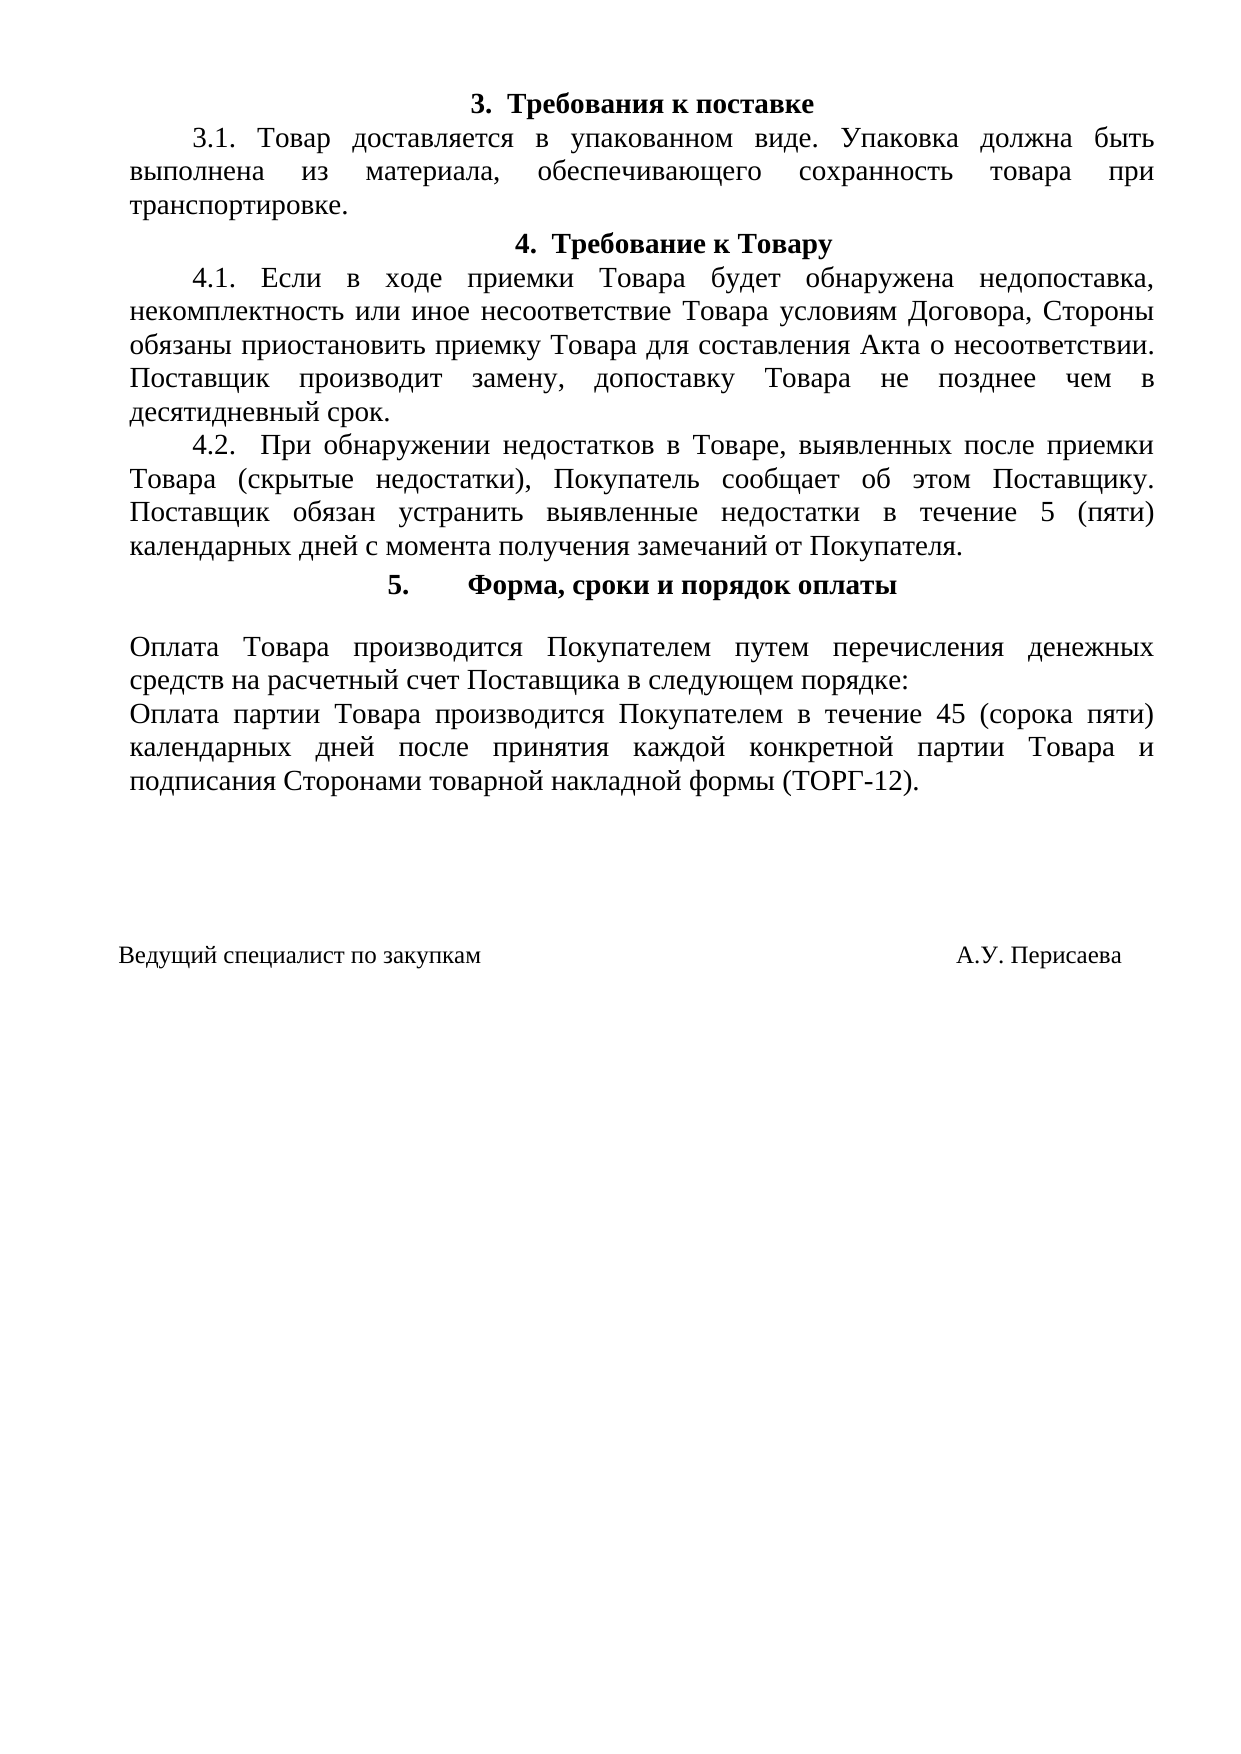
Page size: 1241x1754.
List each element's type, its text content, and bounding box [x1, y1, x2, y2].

table_cell 3.1. Товар доставляется в упакованном виде. Упаковка должна быть выполнена из материала, обеспечивающего сохранность товара при транспортировке. [118, 120, 1167, 221]
text Ведущий специалист по закупкам А.У. Перисаева [118, 940, 1122, 968]
table_cell 4.2. При обнаружении недостатков в Товаре, выявленных после приемки Товара (скрытые недостатки), Покупатель сообщает об этом Поставщику. Поставщик обязан устранить выявленные недостатки в течение 5 (пяти) календарных дней с момента получения замечаний от Покупателя. [118, 428, 1167, 562]
table_cell Оплата партии Товара производится Покупателем в течение 45 (сорока пяти) календарных дней после принятия каждой конкретной партии Товара и подписания Сторонами товарной накладной формы (ТОРГ-12). [118, 696, 1167, 797]
table_cell 4.1. Если в ходе приемки Товара будет обнаружена недопоставка, некомплектность или иное несоответствие Товара условиям Договора, Стороны обязаны приостановить приемку Товара для составления Акта о несоответствии. Поставщик производит замену, допоставку Товара не позднее чем в десятидневный срок. [118, 260, 1167, 427]
table_cell Оплата Товара производится Покупателем путем перечисления денежных средств на расчетный счет Поставщика в следующем порядке: [118, 601, 1167, 696]
table_cell 4. Требование к Товару [118, 221, 1167, 260]
table_cell 5. Форма, сроки и порядок оплаты [118, 562, 1167, 601]
table_cell 3. Требования к поставке [118, 59, 1167, 120]
